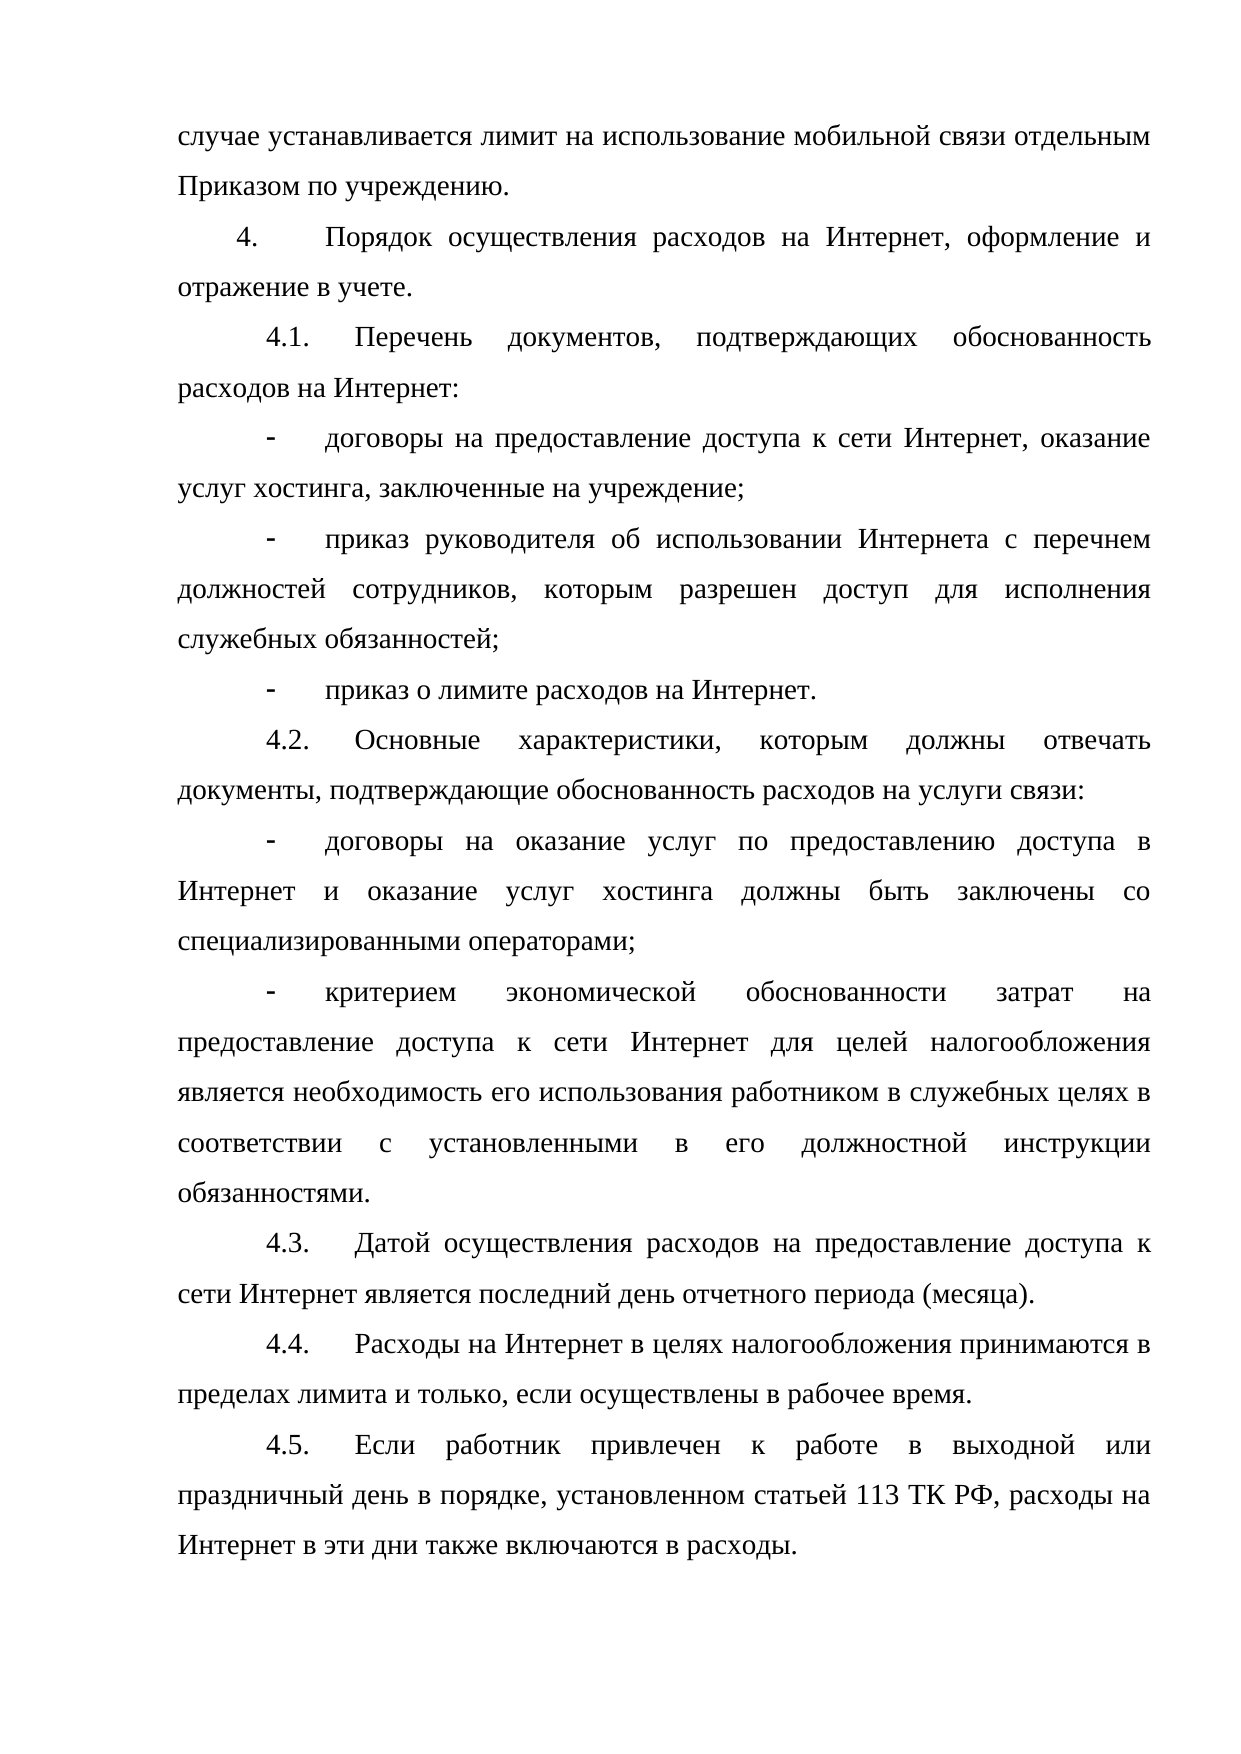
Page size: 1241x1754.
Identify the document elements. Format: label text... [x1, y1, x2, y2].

list Датой осуществления расходов на предоставление доступа к сети Интернет является последний день отчетного периода (месяца). [177, 1226, 1152, 1309]
list договоры на оказание услуг по предоставлению доступа в Интернет и оказание услуг хостинга должны быть заключены со специализированными операторами; [177, 823, 1152, 957]
list приказ о лимите расходов на Интернет. [177, 672, 1152, 705]
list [177, 118, 1152, 202]
list Порядок осуществления расходов на Интернет, оформление и отражение в учете. [177, 219, 1152, 303]
list приказ руководителя об использовании Интернета с перечнем должностей сотрудников, которым разрешен доступ для исполнения служебных обязанностей; [177, 521, 1152, 655]
list критерием экономической обоснованности затрат на предоставление доступа к сети Интернет для целей налогообложения является необходимость его использования работником в служебных целях в соответствии с установленными в его должностной инструкции обязанностями. [177, 974, 1152, 1209]
list Расходы на Интернет в целях налогообложения принимаются в пределах лимита и только, если осуществлены в рабочее время. [177, 1326, 1152, 1410]
list Если работник привлечен к работе в выходной или праздничный день в порядке, установленном статьей 113 ТК РФ, расходы на Интернет в эти дни также включаются в расходы. [177, 1427, 1152, 1561]
list Перечень документов, подтверждающих обоснованность расходов на Интернет: [177, 319, 1152, 403]
list договоры на предоставление доступа к сети Интернет, оказание услуг хостинга, заключенные на учреждение; [177, 420, 1152, 504]
list Основные характеристики, которым должны отвечать документы, подтверждающие обоснованность расходов на услуги связи: [177, 722, 1152, 806]
